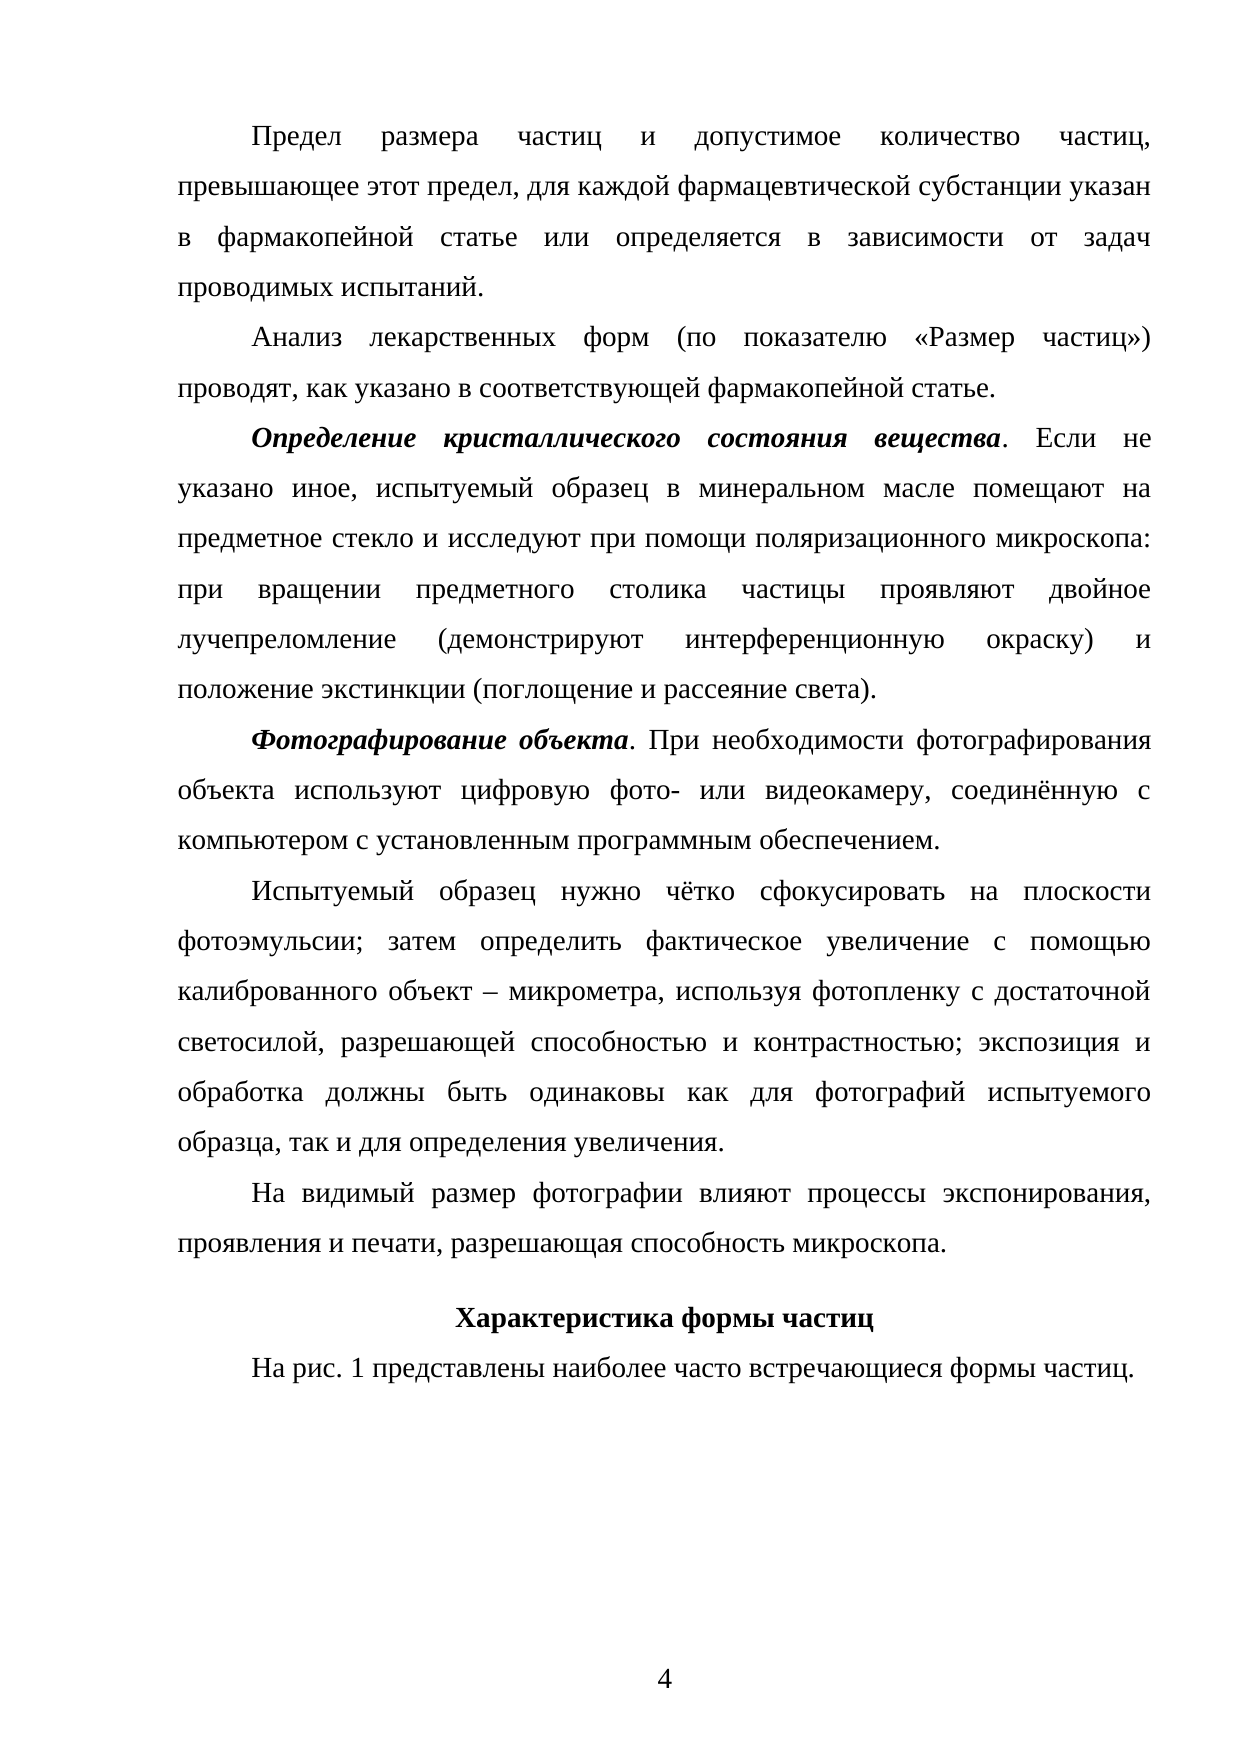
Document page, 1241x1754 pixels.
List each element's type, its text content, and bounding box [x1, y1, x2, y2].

text Анализ лекарственных форм (по показателю «Размер частиц») проводят, как указано в соответствующей фармакопейной статье. [177, 319, 1152, 403]
text Определение кристаллического состояния вещества. Если не указано иное, испытуемый образец в минеральном масле помещают на предметное стекло и исследуют при помощи поляризационного микроскопа: при вращении предметного столика частицы проявляют двойное лучепреломление (демонстрируют интерференционную окраску) и положение экстинкции (поглощение и рассеяние света). [177, 420, 1152, 705]
text На видимый размер фотографии влияют процессы экспонирования, проявления и печати, разрешающая способность микроскопа. [177, 1175, 1152, 1258]
text Характеристика формы частиц [177, 1300, 1152, 1334]
text Предел размера частиц и допустимое количество частиц, превышающее этот предел, для каждой фармацевтической субстанции указан в фармакопейной статье или определяется в зависимости от задач проводимых испытаний. [177, 118, 1152, 303]
text Испытуемый образец нужно чётко сфокусировать на плоскости фотоэмульсии; затем определить фактическое увеличение с помощью калиброванного объект – микрометра, используя фотопленку с достаточной светосилой, разрешающей способностью и контрастностью; экспозиция и обработка должны быть одинаковы как для фотографий испытуемого образца, так и для определения увеличения. [177, 873, 1152, 1158]
text На рис. 1 представлены наиболее часто встречающиеся формы частиц. [177, 1351, 1152, 1384]
text Фотографирование объекта. При необходимости фотографирования объекта используют цифровую фото- или видеокамеру, соединённую с компьютером с установленным программным обеспечением. [177, 722, 1152, 856]
